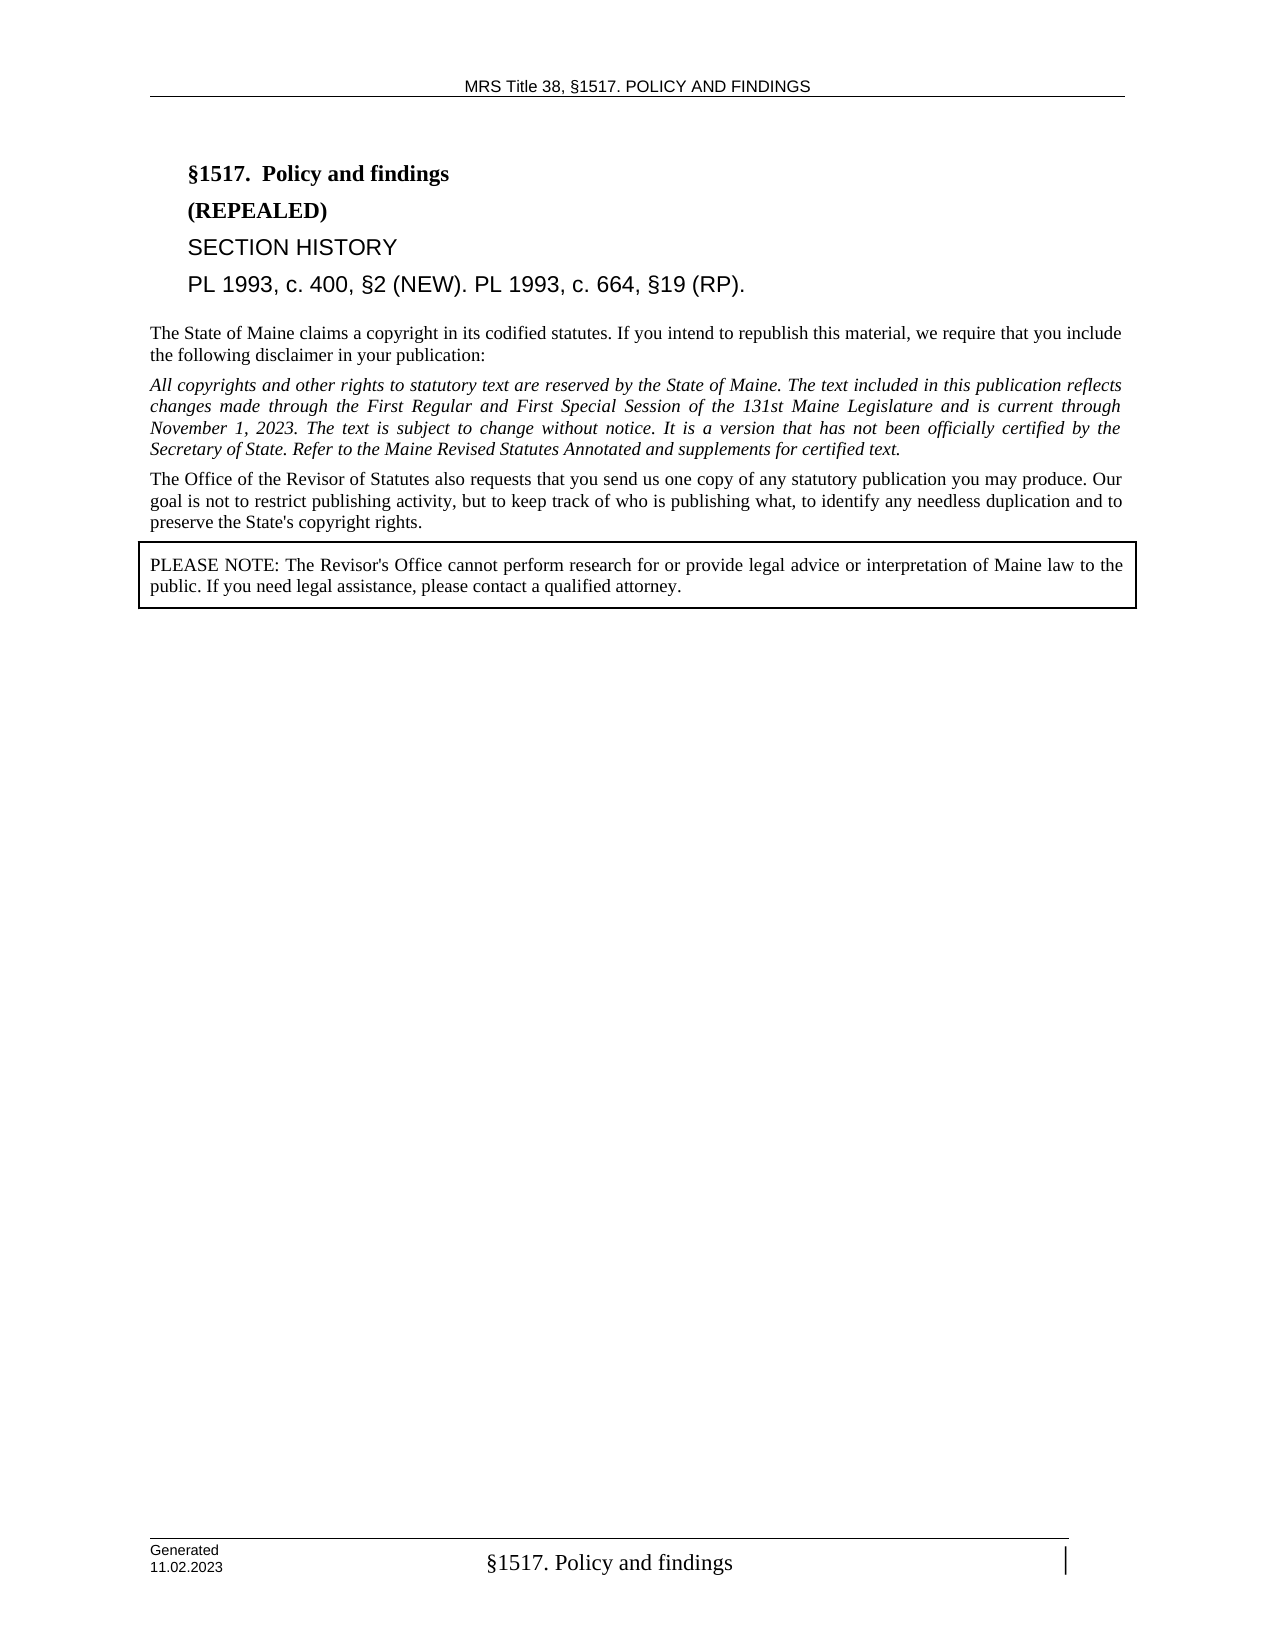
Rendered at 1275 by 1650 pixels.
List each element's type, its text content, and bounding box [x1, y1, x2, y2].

text SECTION HISTORY [187, 234, 1125, 260]
text The Office of the Revisor of Statutes also requests that you send us one copy of any statutory publication you may produce. Our goal is not to restrict publishing activity, but to keep track of who is publishing what, to identify any needless duplication and to preserve the State's copyright rights. [150, 468, 1125, 533]
text (REPEALED) [187, 197, 1125, 223]
text §1517. Policy and findings [187, 160, 1125, 187]
text PLEASE NOTE: The Revisor's Office cannot perform research for or provide legal advice or interpretation of Maine law to the public. If you need legal assistance, please contact a qualified attorney. [140, 543, 1135, 607]
text PL 1993, c. 400, §2 (NEW). PL 1993, c. 664, §19 (RP). [187, 271, 1125, 297]
text The State of Maine claims a copyright in its codified statutes. If you intend to republish this material, we require that you include the following disclaimer in your publication: [150, 322, 1125, 365]
text All copyrights and other rights to statutory text are reserved by the State of Maine. The text included in this publication reflects changes made through the First Regular and First Special Session of the 131st Maine Legislature and is current through November 1, 2023 . The text is subject to change without notice. It is a version that has not been officially certified by the Secretary of State. Refer to the Maine Revised Statutes Annotated and supplements for certified text. [150, 373, 1125, 460]
